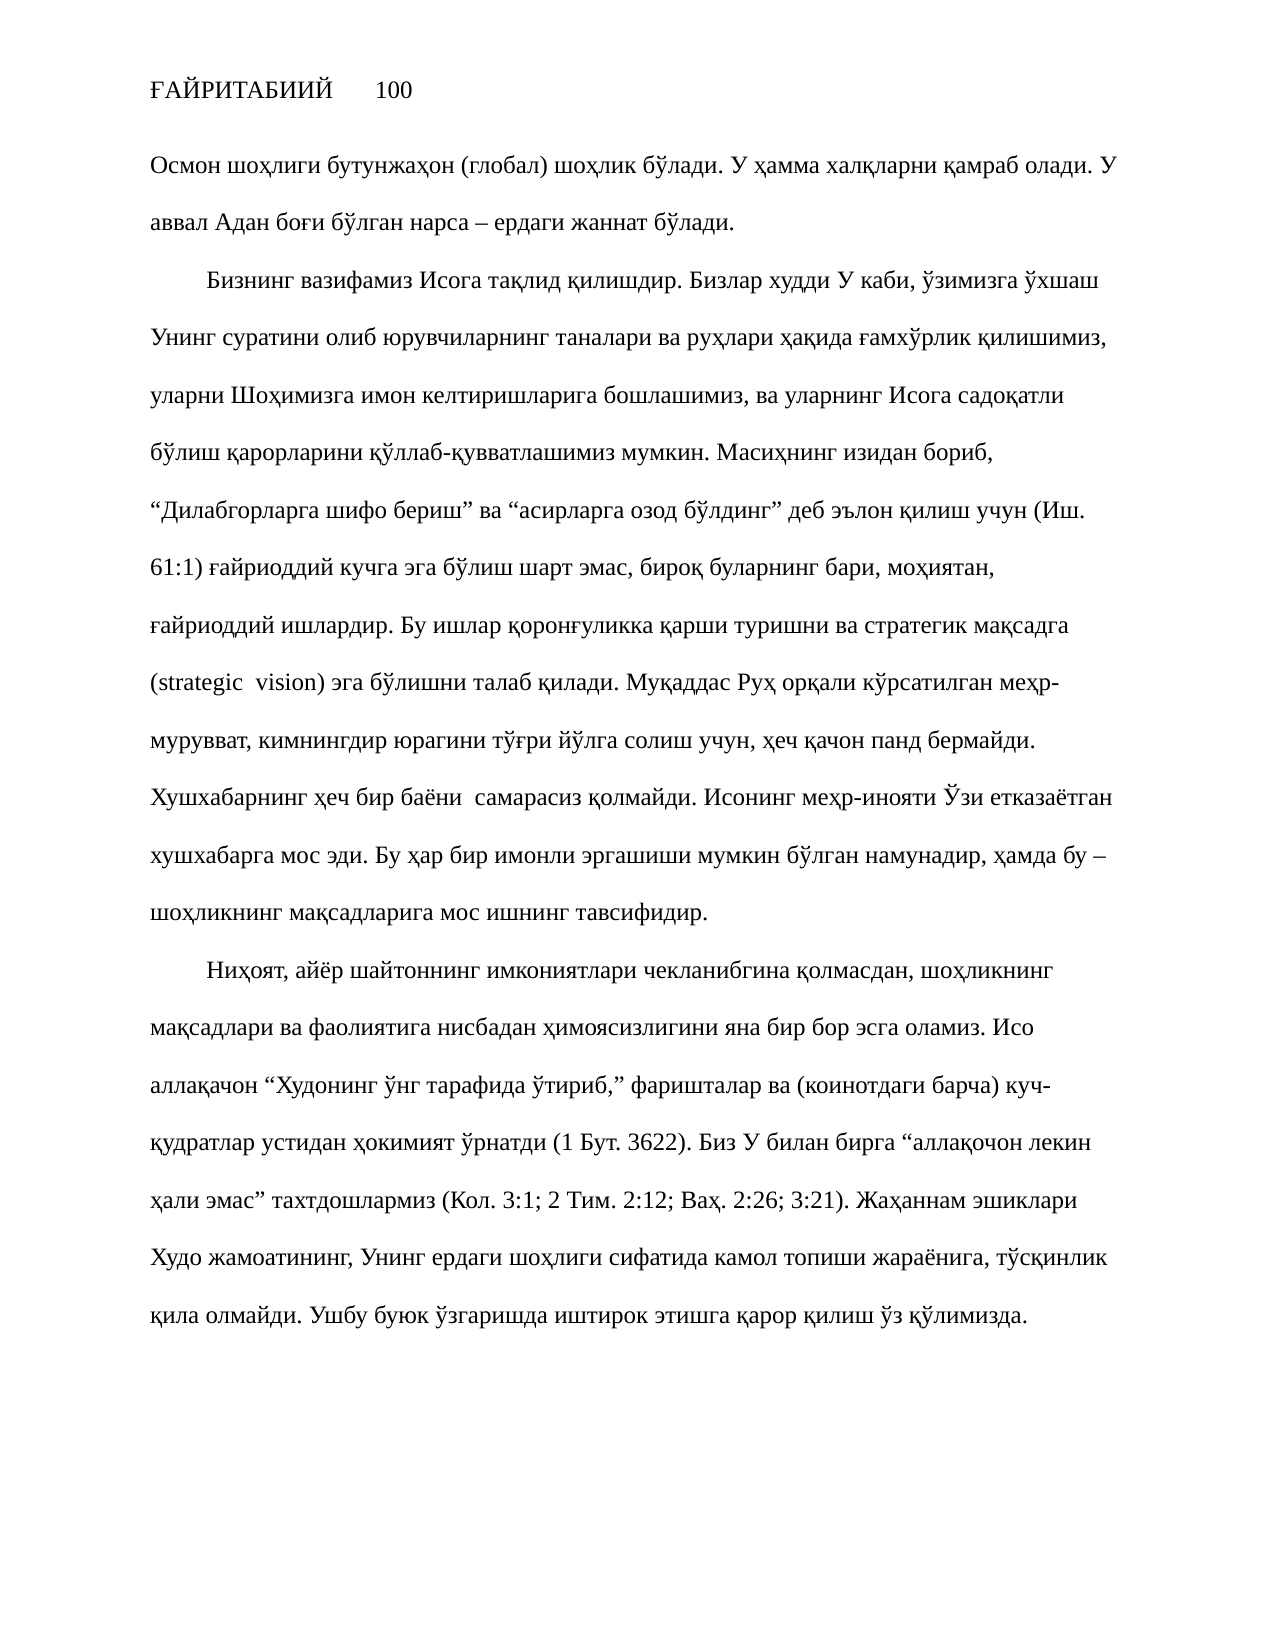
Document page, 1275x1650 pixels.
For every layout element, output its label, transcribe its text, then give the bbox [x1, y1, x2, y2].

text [150, 150, 1125, 236]
text Ниҳоят, айёр шайтоннинг имкониятлари чекланибгина қолмасдан, шоҳликнинг мақсадлари ва фаолиятига нисбадан ҳимоясизлигини яна бир бор эсга оламиз. Исо аллақачон “Худонинг ўнг тарафида ўтириб,” фаришталар ва (коинотдаги барча) куч-қудратлар устидан ҳокимият ўрнатди (1 Бут. 3622). Биз У билан бирга “аллақочон лекин ҳали эмас” тахтдошлармиз (Кол. 3:1; 2 Тим. 2:12; Ваҳ. 2:26; 3:21). Жаҳаннам эшиклари Худо жамоатининг, Унинг ердаги шоҳлиги сифатида камол топиши жараёнига, тўсқинлик қила олмайди. Ушбу буюк ўзгаришда иштирок этишга қарор қилиш ўз қўлимизда. [150, 955, 1125, 1329]
text Бизнинг вазифамиз Исога тақлид қилишдир. Бизлар худди У каби, ўзимизга ўхшаш Унинг суратини олиб юрувчиларнинг таналари ва руҳлари ҳақида ғамхўрлик қилишимиз, уларни Шоҳимизга имон келтиришларига бошлашимиз, ва уларнинг Исога садоқатли бўлиш қарорларини қўллаб-қувватлашимиз мумкин. Масиҳнинг изидан бориб, “Дилабгорларга шифо бериш” ва “асирларга озод бўлдинг” деб эълон қилиш учун (Иш. 61:1) ғайриоддий кучга эга бўлиш шарт эмас, бироқ буларнинг бари, моҳиятан, ғайриоддий ишлардир. Бу ишлар қоронғуликка қарши туришни ва стратегик мақсадга (strategic vision) эга бўлишни талаб қилади. Муқаддас Руҳ орқали кўрсатилган меҳр-мурувват, кимнингдир юрагини тўғри йўлга солиш учун, ҳеч қачон панд бермайди. Хушхабарнинг ҳеч бир баёни самарасиз қолмайди. Исонинг меҳр-инояти Ўзи етказаётган хушхабарга мос эди. Бу ҳар бир имонли эргашиши мумкин бўлган намунадир, ҳамда бу – шоҳликнинг мақсадларига мос ишнинг тавсифидир. [150, 265, 1125, 926]
